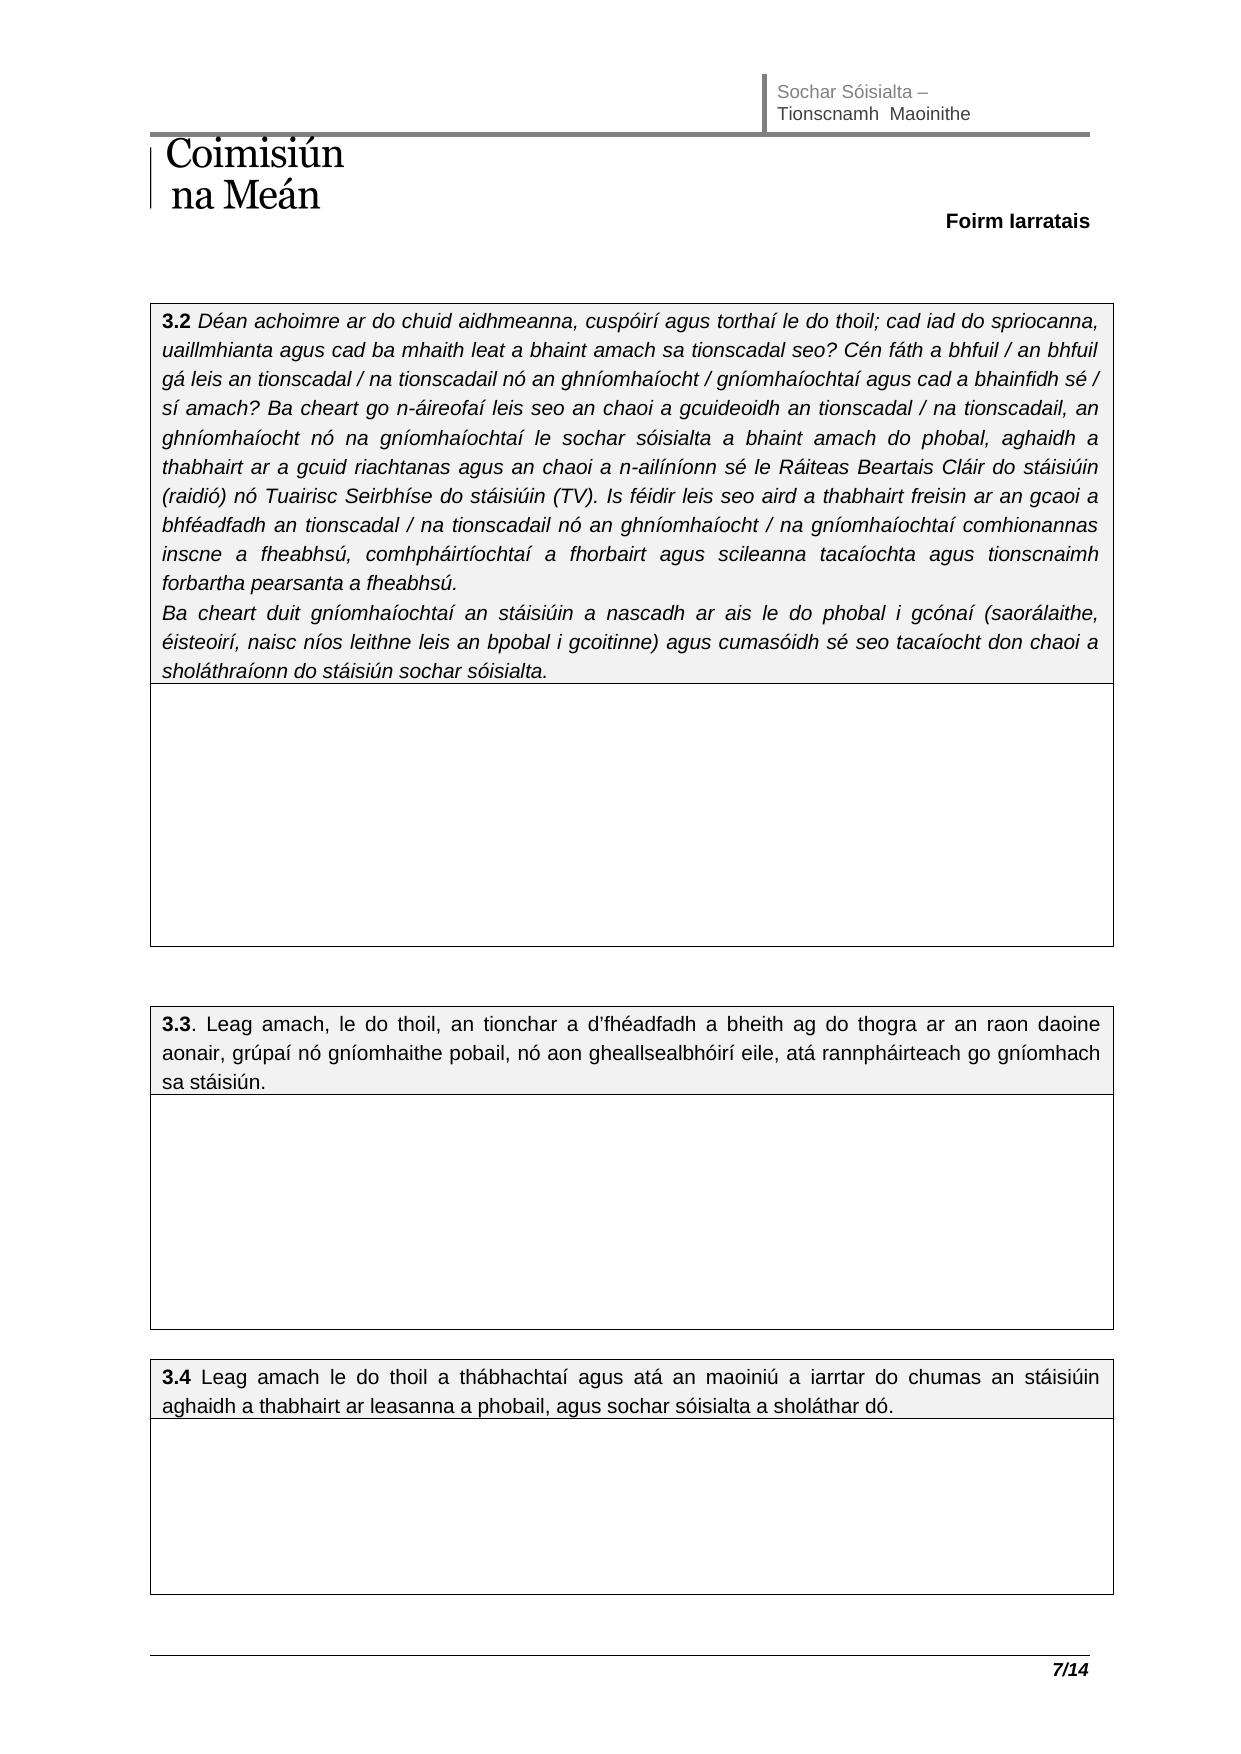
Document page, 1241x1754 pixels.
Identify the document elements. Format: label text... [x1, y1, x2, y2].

table_cell [151, 684, 1113, 946]
table_header 3.3. Leag amach, le do thoil, an tionchar a d’fhéadfadh a bheith ag do thogra ar an raon daoine aonair, grúpaí nó gníomhaithe pobail, nó aon gheallsealbhóirí eile, atá rannpháirteach go gníomhach sa stáisiún. [151, 1007, 1113, 1094]
table_header 3.4 Leag amach le do thoil a thábhachtaí agus atá an maoiniú a iarrtar do chumas an stáisiúin aghaidh a thabhairt ar leasanna a phobail, agus sochar sóisialta a sholáthar dó. [151, 1360, 1113, 1418]
picture [150, 136, 344, 209]
table_cell [151, 1419, 1113, 1594]
table_header 3.2 Déan achoimre ar do chuid aidhmeanna, cuspóirí agus torthaí le do thoil; cad iad do spriocanna, uaillmhianta agus cad ba mhaith leat a bhaint amach sa tionscadal seo? Cén fáth a bhfuil / an bhfuil gá leis an tionscadal / na tionscadail nó an ghníomhaíocht / gníomhaíochtaí agus cad a bhainfidh sé / sí amach? Ba cheart go n-áireofaí leis seo an chaoi a gcuideoidh an tionscadal / na tionscadail, an ghníomhaíocht nó na gníomhaíochtaí le sochar sóisialta a bhaint amach do phobal, aghaidh a thabhairt ar a gcuid riachtanas agus an chaoi a n-ailíníonn sé le Ráiteas Beartais Cláir do stáisiúin (raidió) nó Tuairisc Seirbhíse do stáisiúin (TV). Is féidir leis seo aird a thabhairt freisin ar an gcaoi a bhféadfadh an tionscadal / na tionscadail nó an ghníomhaíocht / na gníomhaíochtaí comhionannas inscne a fheabhsú, comhpháirtíochtaí a fhorbairt agus scileanna tacaíochta agus tionscnaimh forbartha pearsanta a fheabhsú. Ba cheart duit gníomhaíochtaí an stáisiúin a nascadh ar ais le do phobal i gcónaí (saorálaithe, éisteoirí, naisc níos leithne leis an bpobal i gcoitinne) agus cumasóidh sé seo tacaíocht don chaoi a sholáthraíonn do stáisiún sochar sóisialta. [151, 304, 1113, 683]
table_cell [151, 1095, 1113, 1328]
